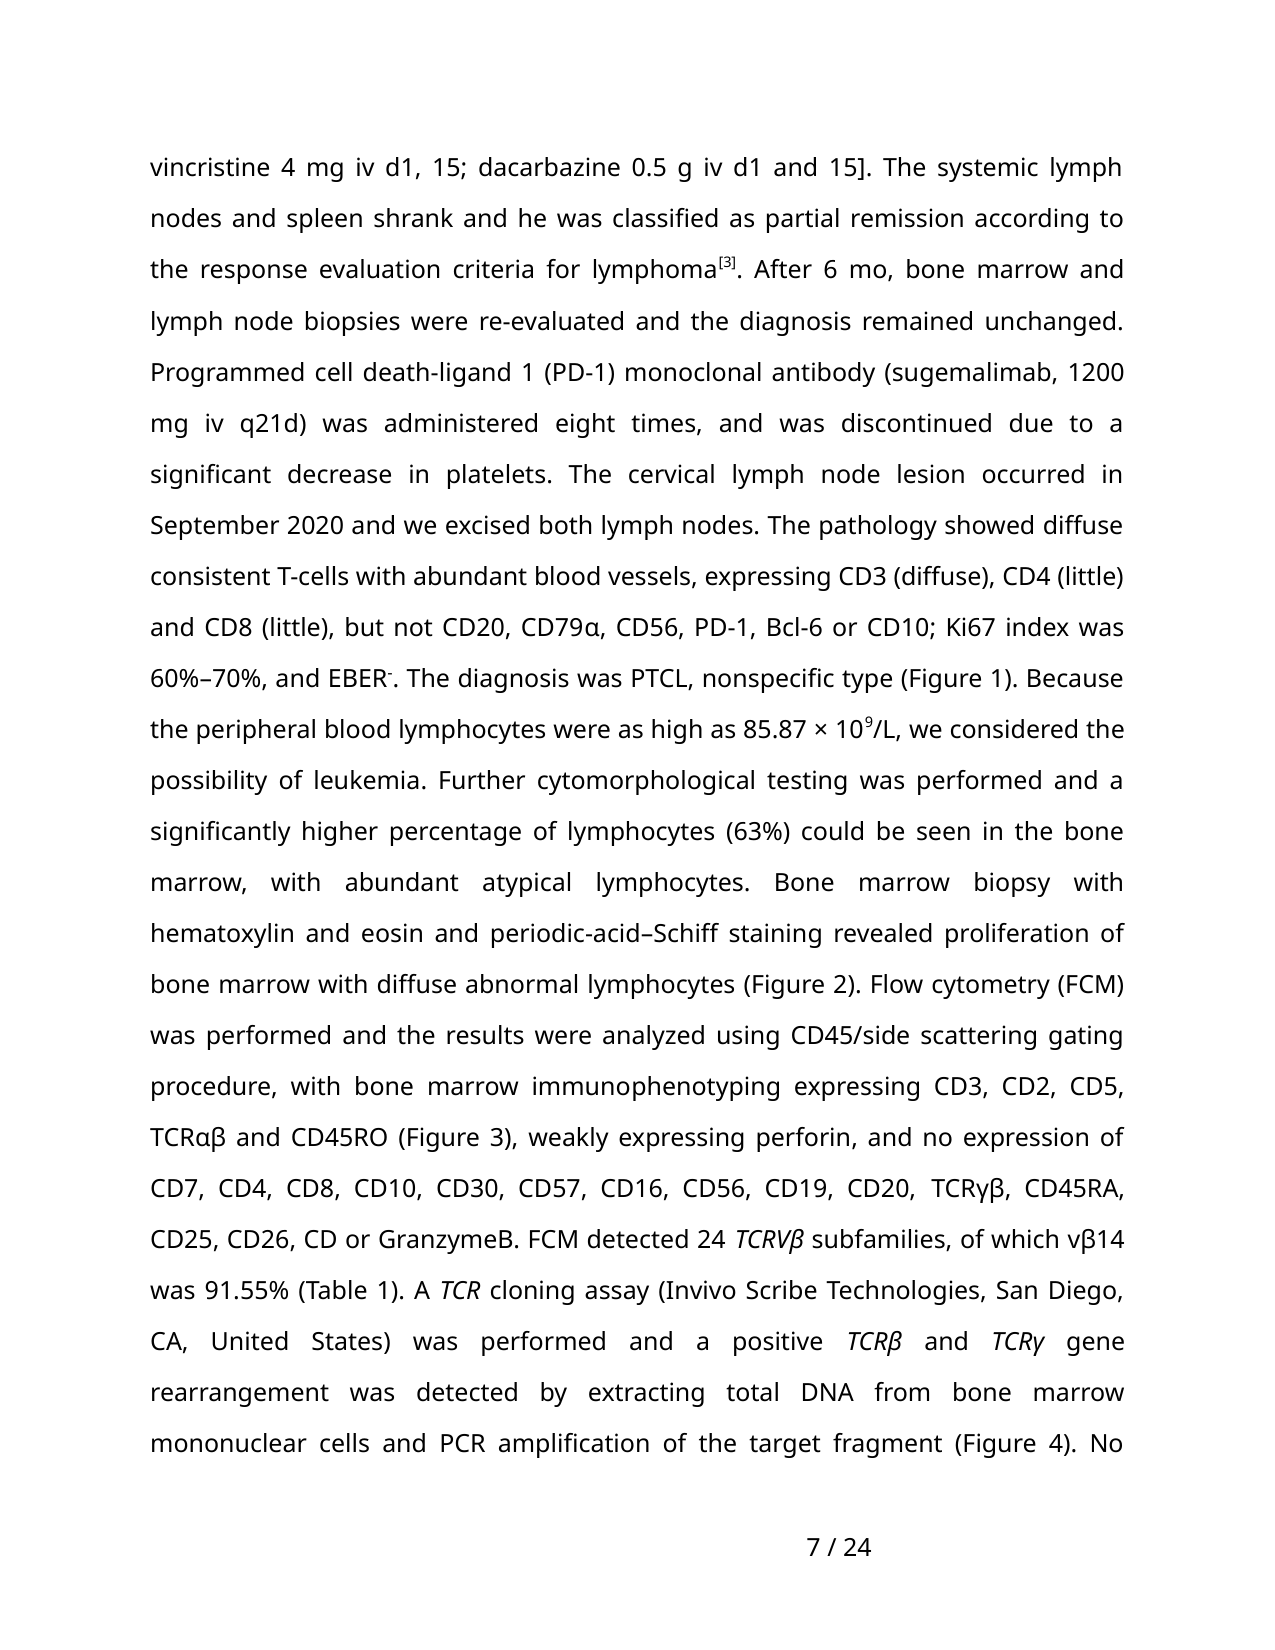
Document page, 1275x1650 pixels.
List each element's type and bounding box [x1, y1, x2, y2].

text [150, 150, 1125, 1460]
